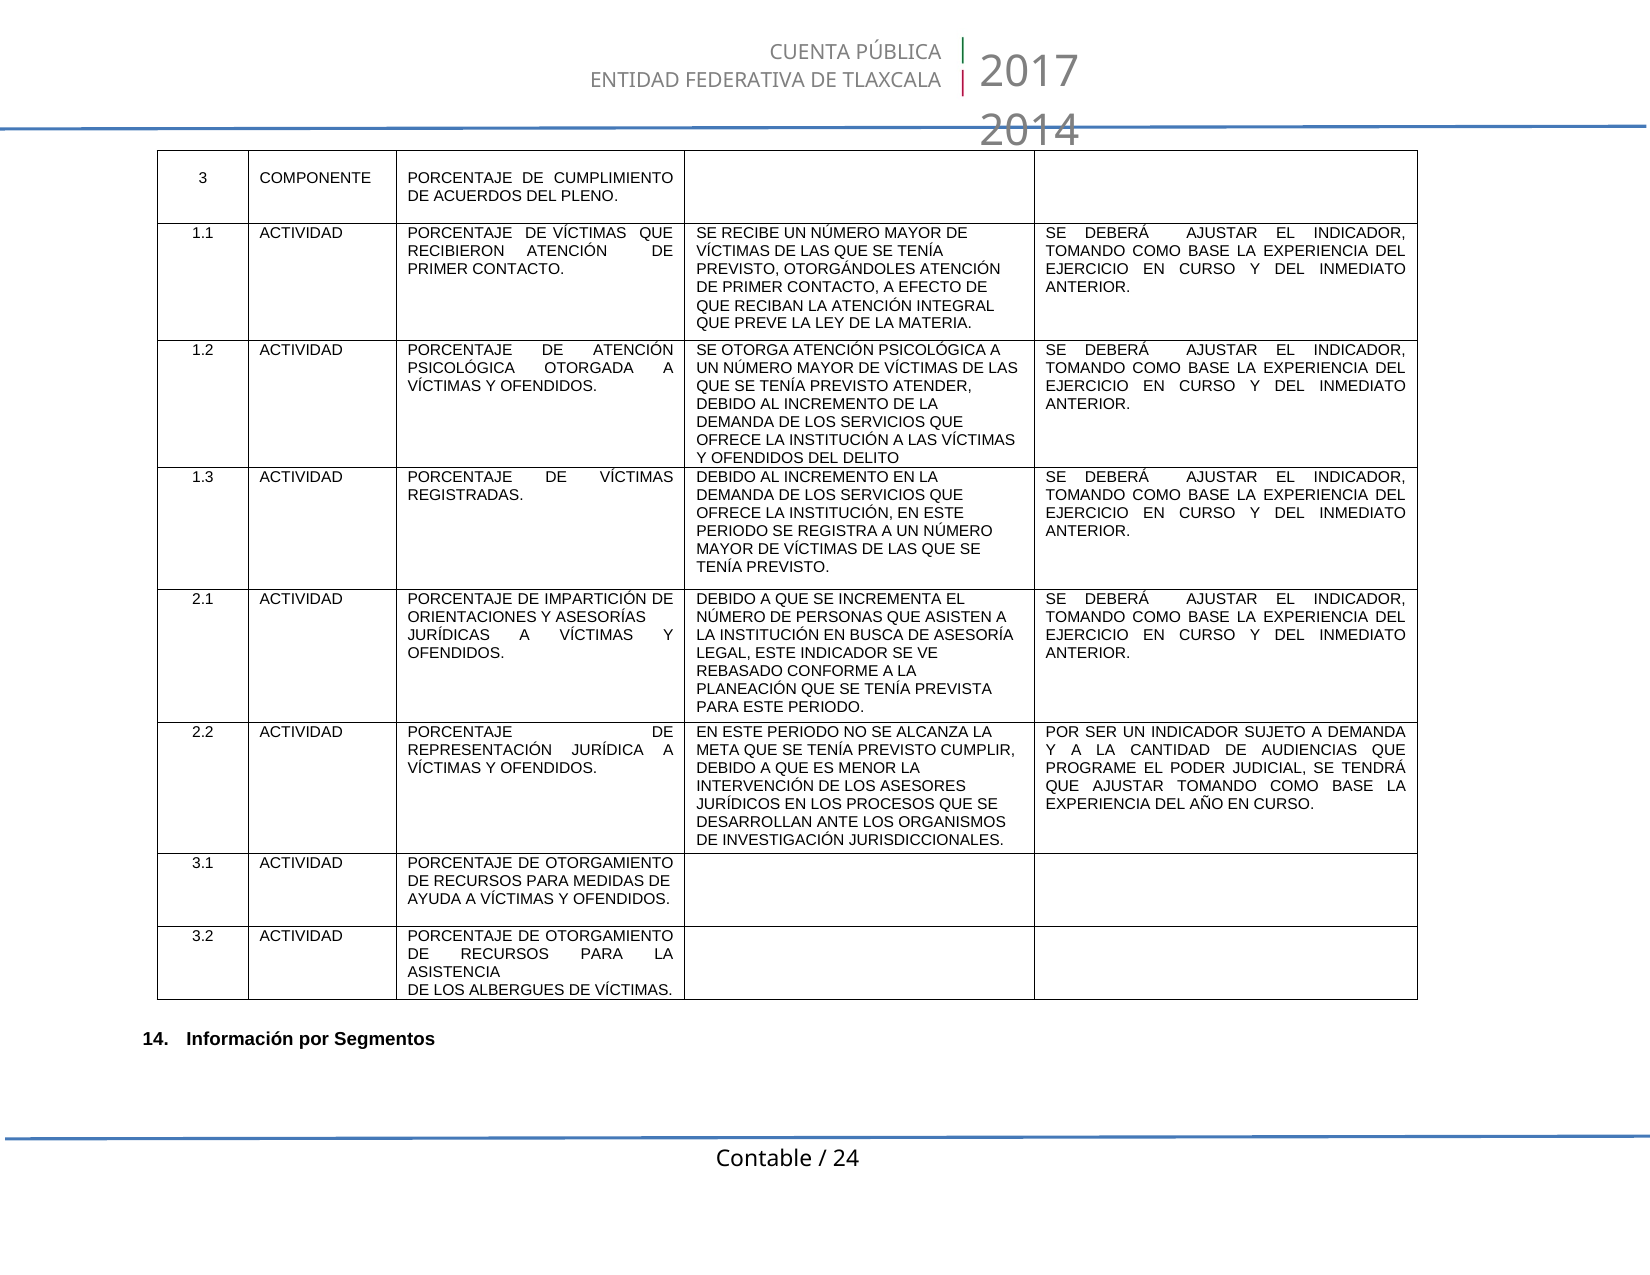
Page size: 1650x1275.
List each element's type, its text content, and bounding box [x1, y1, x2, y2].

table_cell SE DEBERÁ AJUSTAR EL INDICADOR, TOMANDO COMO BASE LA EXPERIENCIA DEL EJERCICIO EN CURSO Y DEL INMEDIATO ANTERIOR. [1035, 468, 1417, 588]
table_cell SE DEBERÁ AJUSTAR EL INDICADOR, TOMANDO COMO BASE LA EXPERIENCIA DEL EJERCICIO EN CURSO Y DEL INMEDIATO ANTERIOR. [1035, 224, 1417, 339]
table_cell ACTIVIDAD [249, 341, 396, 467]
table_cell PORCENTAJE DE ATENCIÓN PSICOLÓGICA OTORGADA A VÍCTIMAS Y OFENDIDOS. [397, 341, 684, 467]
table_cell SE DEBERÁ AJUSTAR EL INDICADOR, TOMANDO COMO BASE LA EXPERIENCIA DEL EJERCICIO EN CURSO Y DEL INMEDIATO ANTERIOR. [1035, 341, 1417, 467]
table_cell SE RECIBE UN NÚMERO MAYOR DE VÍCTIMAS DE LAS QUE SE TENÍA PREVISTO, OTORGÁNDOLES ATENCIÓN DE PRIMER CONTACTO, A EFECTO DE QUE RECIBAN LA ATENCIÓN INTEGRAL QUE PREVE LA LEY DE LA MATERIA. [685, 224, 1034, 339]
table_cell SE DEBERÁ AJUSTAR EL INDICADOR, TOMANDO COMO BASE LA EXPERIENCIA DEL EJERCICIO EN CURSO Y DEL INMEDIATO ANTERIOR. [1035, 590, 1417, 722]
table_cell [1035, 151, 1417, 223]
table_cell PORCENTAJE DE OTORGAMIENTO DE RECURSOS PARA MEDIDAS DE AYUDA A VÍCTIMAS Y OFENDIDOS. [397, 854, 684, 926]
table_cell SE OTORGA ATENCIÓN PSICOLÓGICA A UN NÚMERO MAYOR DE VÍCTIMAS DE LAS QUE SE TENÍA PREVISTO ATENDER, DEBIDO AL INCREMENTO DE LA DEMANDA DE LOS SERVICIOS QUE OFRECE LA INSTITUCIÓN A LAS VÍCTIMAS Y OFENDIDOS DEL DELITO [685, 341, 1034, 467]
table_cell 2.1 [158, 590, 248, 722]
table_cell ACTIVIDAD [249, 723, 396, 853]
table_cell DEBIDO A QUE SE INCREMENTA EL NÚMERO DE PERSONAS QUE ASISTEN A LA INSTITUCIÓN EN BUSCA DE ASESORÍA LEGAL, ESTE INDICADOR SE VE REBASADO CONFORME A LA PLANEACIÓN QUE SE TENÍA PREVISTA PARA ESTE PERIODO. [685, 590, 1034, 722]
table_cell DEBIDO AL INCREMENTO EN LA DEMANDA DE LOS SERVICIOS QUE OFRECE LA INSTITUCIÓN, EN ESTE PERIODO SE REGISTRA A UN NÚMERO MAYOR DE VÍCTIMAS DE LAS QUE SE TENÍA PREVISTO. [685, 468, 1034, 588]
table_cell ACTIVIDAD [249, 468, 396, 588]
table_cell 1.1 [158, 224, 248, 339]
table_cell ACTIVIDAD [249, 854, 396, 926]
table_cell PORCENTAJE DE REPRESENTACIÓN JURÍDICA A VÍCTIMAS Y OFENDIDOS. [397, 723, 684, 853]
table_cell [1035, 927, 1417, 999]
table_cell EN ESTE PERIODO NO SE ALCANZA LA META QUE SE TENÍA PREVISTO CUMPLIR, DEBIDO A QUE ES MENOR LA INTERVENCIÓN DE LOS ASESORES JURÍDICOS EN LOS PROCESOS QUE SE DESARROLLAN ANTE LOS ORGANISMOS DE INVESTIGACIÓN JURISDICCIONALES. [685, 723, 1034, 853]
table_cell 3.2 [158, 927, 248, 999]
table_cell [685, 854, 1034, 926]
picture [956, 28, 974, 100]
table_cell PORCENTAJE DE VÍCTIMAS REGISTRADAS. [397, 468, 684, 588]
table_cell 2.2 [158, 723, 248, 853]
table_cell COMPONENTE [249, 151, 396, 223]
table_cell [685, 151, 1034, 223]
table_cell POR SER UN INDICADOR SUJETO A DEMANDA Y A LA CANTIDAD DE AUDIENCIAS QUE PROGRAME EL PODER JUDICIAL, SE TENDRÁ QUE AJUSTAR TOMANDO COMO BASE LA EXPERIENCIA DEL AÑO EN CURSO. [1035, 723, 1417, 853]
table_cell ACTIVIDAD [249, 224, 396, 339]
text 14. Información por Segmentos [112, 1025, 1462, 1050]
table_cell ACTIVIDAD [249, 590, 396, 722]
table_cell PORCENTAJE DE IMPARTICIÓN DE ORIENTACIONES Y ASESORÍAS JURÍDICAS A VÍCTIMAS Y OFENDIDOS. [397, 590, 684, 722]
table_cell [685, 927, 1034, 999]
table_cell PORCENTAJE DE CUMPLIMIENTO DE ACUERDOS DEL PLENO. [397, 151, 684, 223]
table_cell PORCENTAJE DE VÍCTIMAS QUE RECIBIERON ATENCIÓN DE PRIMER CONTACTO. [397, 224, 684, 339]
table_cell PORCENTAJE DE OTORGAMIENTO DE RECURSOS PARA LA ASISTENCIA DE LOS ALBERGUES DE VÍCTIMAS. [397, 927, 684, 999]
table_cell 1.2 [158, 341, 248, 467]
table_cell 1.3 [158, 468, 248, 588]
table_cell 3.1 [158, 854, 248, 926]
table_cell [1035, 854, 1417, 926]
table_cell ACTIVIDAD [249, 927, 396, 999]
table_cell 3 [158, 151, 248, 223]
